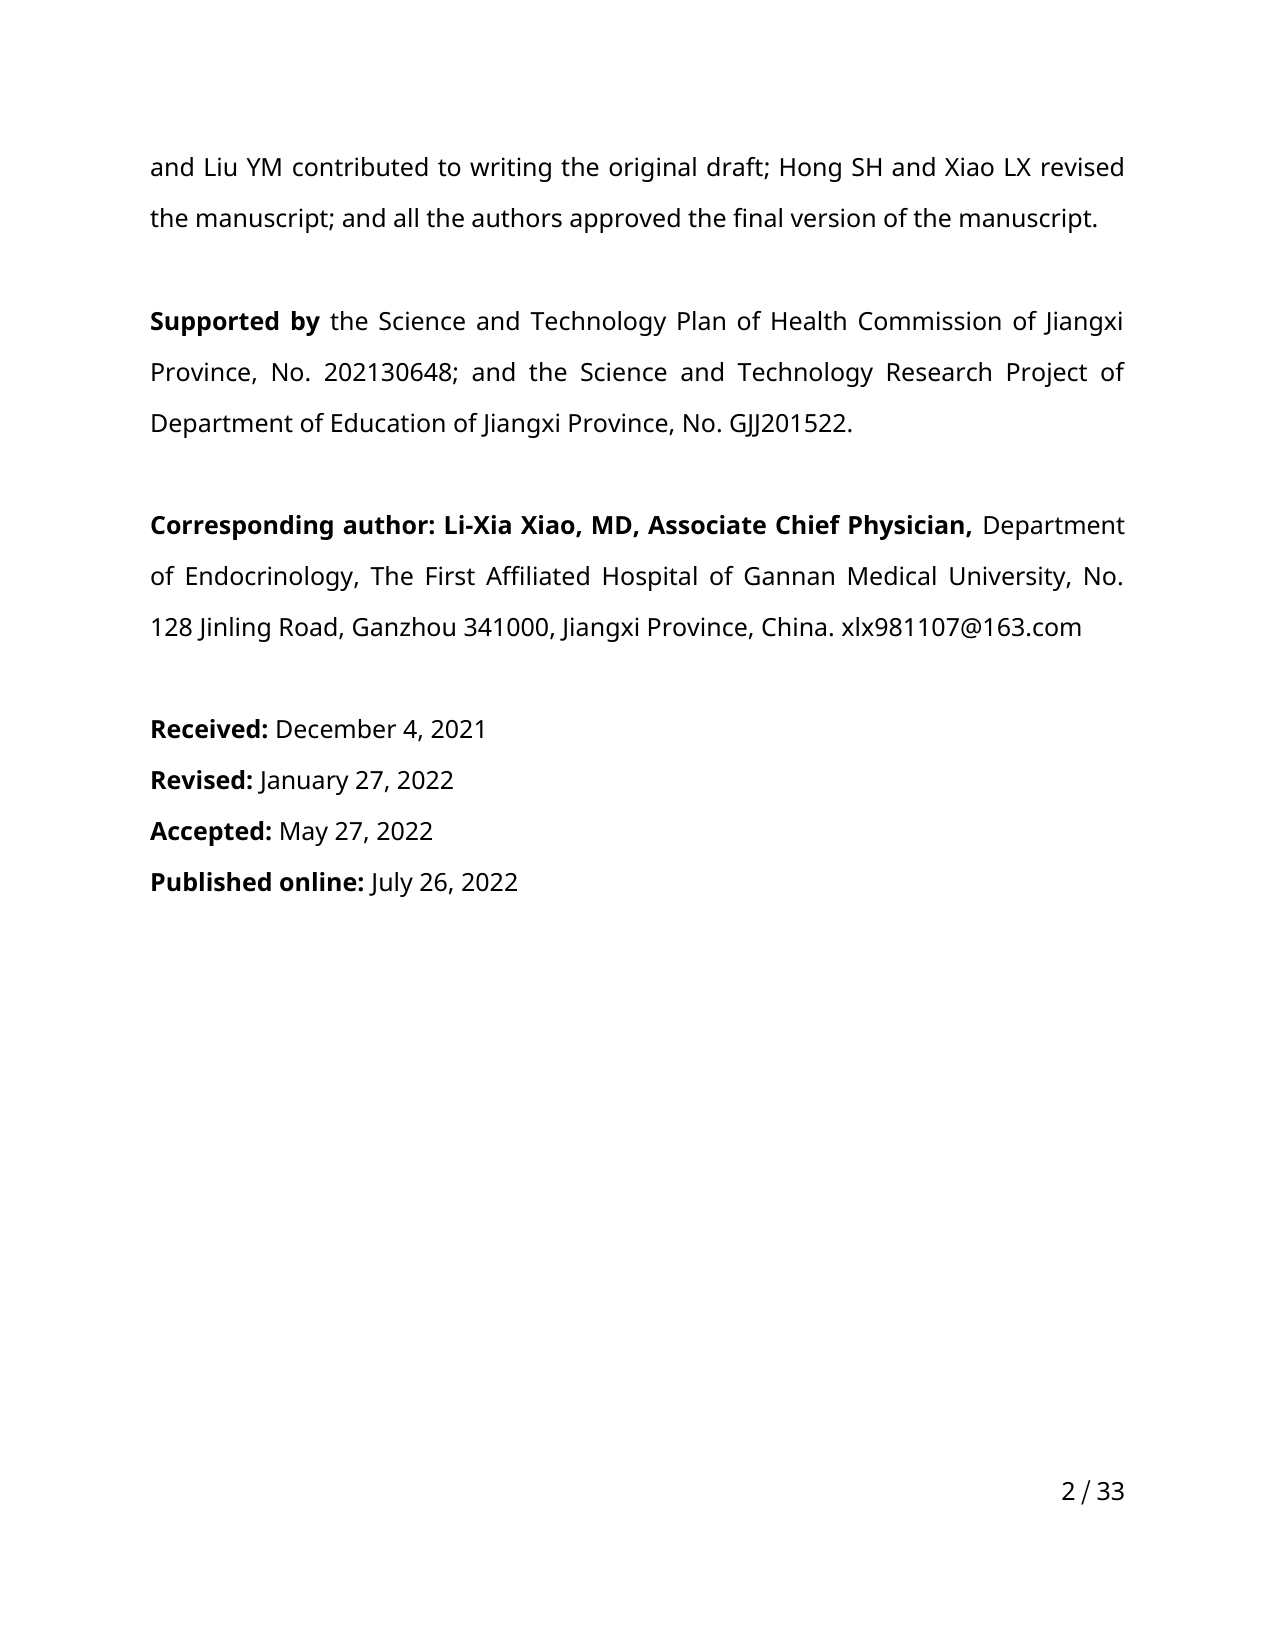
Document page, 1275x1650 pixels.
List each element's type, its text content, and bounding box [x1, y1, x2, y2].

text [150, 150, 1125, 235]
text Revised: January 27, 2022 [150, 762, 1125, 797]
text Corresponding author: Li-Xia Xiao, MD, Associate Chief Physician, Department of Endocrinology, The First Affiliated Hospital of Gannan Medical University, No. 128 Jinling Road, Ganzhou 341000, Jiangxi Province, China. xlx981107@163.com [150, 507, 1125, 643]
text Accepted: May 27, 2022 [150, 813, 1125, 848]
text Published online: July 26, 2022 [150, 864, 1125, 899]
text Received: December 4, 2021 [150, 711, 1125, 746]
text Supported by the Science and Technology Plan of Health Commission of Jiangxi Province, No. 202130648; and the Science and Technology Research Project of Department of Education of Jiangxi Province, No. GJJ201522. [150, 303, 1125, 439]
